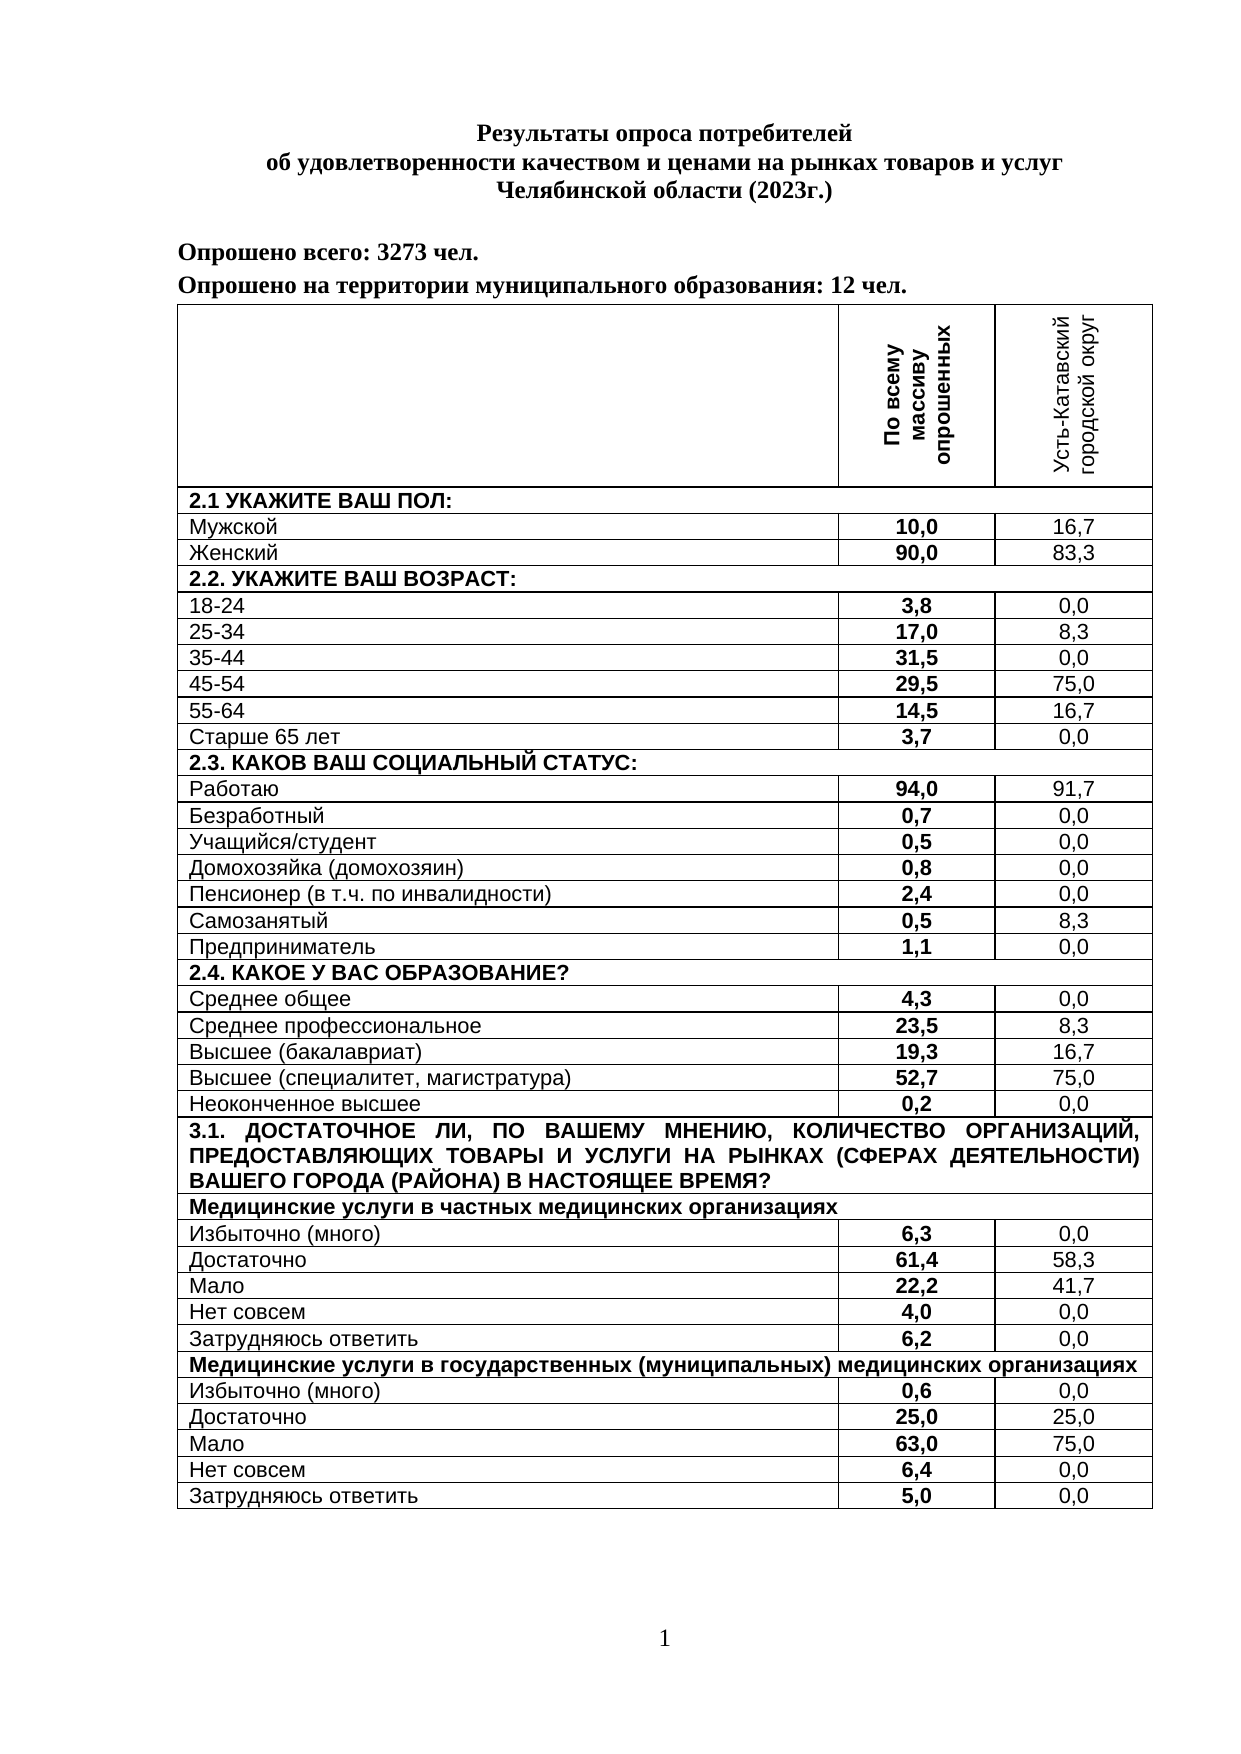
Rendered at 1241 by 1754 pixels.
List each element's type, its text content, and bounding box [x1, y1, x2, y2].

table_cell 25,0 [839, 1404, 994, 1429]
table_cell 0,0 [996, 724, 1152, 749]
table_cell 63,0 [839, 1430, 994, 1456]
table_cell 3,7 [839, 724, 994, 749]
table_cell Достаточно [178, 1247, 838, 1272]
table_cell 0,2 [839, 1091, 994, 1116]
table_cell Старше 65 лет [178, 724, 838, 749]
table_header [178, 305, 838, 486]
table_cell Мало [178, 1273, 838, 1298]
table_cell 75,0 [996, 671, 1152, 696]
table_cell Достаточно [178, 1404, 838, 1429]
table_cell 0,0 [996, 1299, 1152, 1324]
table_cell 75,0 [996, 1430, 1152, 1456]
table_cell Избыточно (много) [178, 1220, 838, 1246]
table_cell 61,4 [839, 1247, 994, 1272]
table_cell 25,0 [996, 1404, 1152, 1429]
table_cell 29,5 [839, 671, 994, 696]
text Результаты опроса потребителей [177, 118, 1152, 147]
table_cell Медицинские услуги в государственных (муниципальных) медицинских организациях [178, 1352, 1152, 1377]
text Челябинской области (2023г.) [177, 176, 1152, 204]
table_cell 1,1 [839, 934, 994, 959]
table_cell 8,3 [996, 908, 1152, 933]
table_cell Среднее профессиональное [178, 1013, 838, 1038]
table_cell 0,0 [996, 829, 1152, 854]
table_cell Работаю [178, 776, 838, 801]
table_cell Мало [178, 1430, 838, 1456]
table_cell 0,0 [996, 881, 1152, 906]
table_cell 10,0 [839, 514, 994, 539]
table_cell 0,0 [996, 803, 1152, 828]
table_cell Неоконченное высшее [178, 1091, 838, 1116]
table_cell Высшее (специалитет, магистратура) [178, 1065, 838, 1090]
table_cell 41,7 [996, 1273, 1152, 1298]
table_cell 0,0 [996, 593, 1152, 618]
table_cell 6,4 [839, 1457, 994, 1482]
table_cell 90,0 [839, 540, 994, 565]
text Опрошено на территории муниципального образования: 12 чел. [177, 270, 1152, 299]
table_cell 0,0 [996, 1091, 1152, 1116]
table_cell 94,0 [839, 776, 994, 801]
table_cell 0,0 [996, 1325, 1152, 1351]
table_cell Высшее (бакалавриат) [178, 1039, 838, 1064]
table_cell 23,5 [839, 1013, 994, 1038]
table_cell 2.2. УКАЖИТЕ ВАШ ВОЗРАСТ: [178, 566, 1152, 591]
table_cell Среднее общее [178, 986, 838, 1011]
table_cell 2.3. КАКОВ ВАШ СОЦИАЛЬНЫЙ СТАТУС: [178, 750, 1152, 775]
table_cell 6,3 [839, 1220, 994, 1246]
table_cell 91,7 [996, 776, 1152, 801]
table_cell Домохозяйка (домохозяин) [178, 855, 838, 880]
table_cell 52,7 [839, 1065, 994, 1090]
table_cell 2,4 [839, 881, 994, 906]
text об удовлетворенности качеством и ценами на рынках товаров и услуг [177, 147, 1152, 176]
table_cell 0,0 [996, 934, 1152, 959]
table_cell 0,0 [996, 1483, 1152, 1508]
text Опрошено всего: 3273 чел. [177, 237, 1152, 266]
table_cell Затрудняюсь ответить [178, 1483, 838, 1508]
table_cell 0,0 [996, 1378, 1152, 1403]
table_cell Учащийся/студент [178, 829, 838, 854]
table_cell 6,2 [839, 1325, 994, 1351]
table_cell 0,8 [839, 855, 994, 880]
table_cell 0,0 [996, 1220, 1152, 1246]
table_cell 0,5 [839, 829, 994, 854]
table_cell 0,6 [839, 1378, 994, 1403]
table_cell Нет совсем [178, 1299, 838, 1324]
table_cell 17,0 [839, 619, 994, 644]
table_header Усть-Катавский городской округ [996, 305, 1152, 486]
table_cell 25-34 [178, 619, 838, 644]
table_cell 0,0 [996, 855, 1152, 880]
table_cell Мужской [178, 514, 838, 539]
table_cell 8,3 [996, 619, 1152, 644]
table_cell 8,3 [996, 1013, 1152, 1038]
table_header По всему массиву опрошенных [839, 305, 994, 486]
table_cell Предприниматель [178, 934, 838, 959]
table_cell 4,3 [839, 986, 994, 1011]
table_cell 35-44 [178, 645, 838, 670]
table_cell 22,2 [839, 1273, 994, 1298]
table_cell 18-24 [178, 593, 838, 618]
table_cell 83,3 [996, 540, 1152, 565]
table_cell Затрудняюсь ответить [178, 1325, 838, 1351]
table_cell 0,5 [839, 908, 994, 933]
table_cell 58,3 [996, 1247, 1152, 1272]
table_cell 16,7 [996, 514, 1152, 539]
table_cell 19,3 [839, 1039, 994, 1064]
table_cell Самозанятый [178, 908, 838, 933]
table_cell Безработный [178, 803, 838, 828]
table_cell 3.1. ДОСТАТОЧНОЕ ЛИ, ПО ВАШЕМУ МНЕНИЮ, КОЛИЧЕСТВО ОРГАНИЗАЦИЙ, ПРЕДОСТАВЛЯЮЩИХ ТОВАРЫ И УСЛУГИ НА РЫНКАХ (СФЕРАХ ДЕЯТЕЛЬНОСТИ) ВАШЕГО ГОРОДА (РАЙОНА) В НАСТОЯЩЕЕ ВРЕМЯ? [178, 1118, 1152, 1193]
table_cell 16,7 [996, 1039, 1152, 1064]
table_cell Медицинские услуги в частных медицинских организациях [178, 1194, 1152, 1219]
table_cell 3,8 [839, 593, 994, 618]
table_cell 55-64 [178, 698, 838, 723]
table_cell 5,0 [839, 1483, 994, 1508]
table_cell 0,0 [996, 1457, 1152, 1482]
table_cell 2.4. КАКОЕ У ВАС ОБРАЗОВАНИЕ? [178, 960, 1152, 985]
table_cell Пенсионер (в т.ч. по инвалидности) [178, 881, 838, 906]
table_cell Избыточно (много) [178, 1378, 838, 1403]
table_cell 31,5 [839, 645, 994, 670]
table_cell 2.1 УКАЖИТЕ ВАШ ПОЛ: [178, 488, 1152, 513]
table_cell 0,7 [839, 803, 994, 828]
table_cell 45-54 [178, 671, 838, 696]
table_cell Женский [178, 540, 838, 565]
table_cell Нет совсем [178, 1457, 838, 1482]
table_cell 0,0 [996, 986, 1152, 1011]
table_cell 4,0 [839, 1299, 994, 1324]
table_cell 0,0 [996, 645, 1152, 670]
table_cell 75,0 [996, 1065, 1152, 1090]
table_cell 16,7 [996, 698, 1152, 723]
table_cell 14,5 [839, 698, 994, 723]
